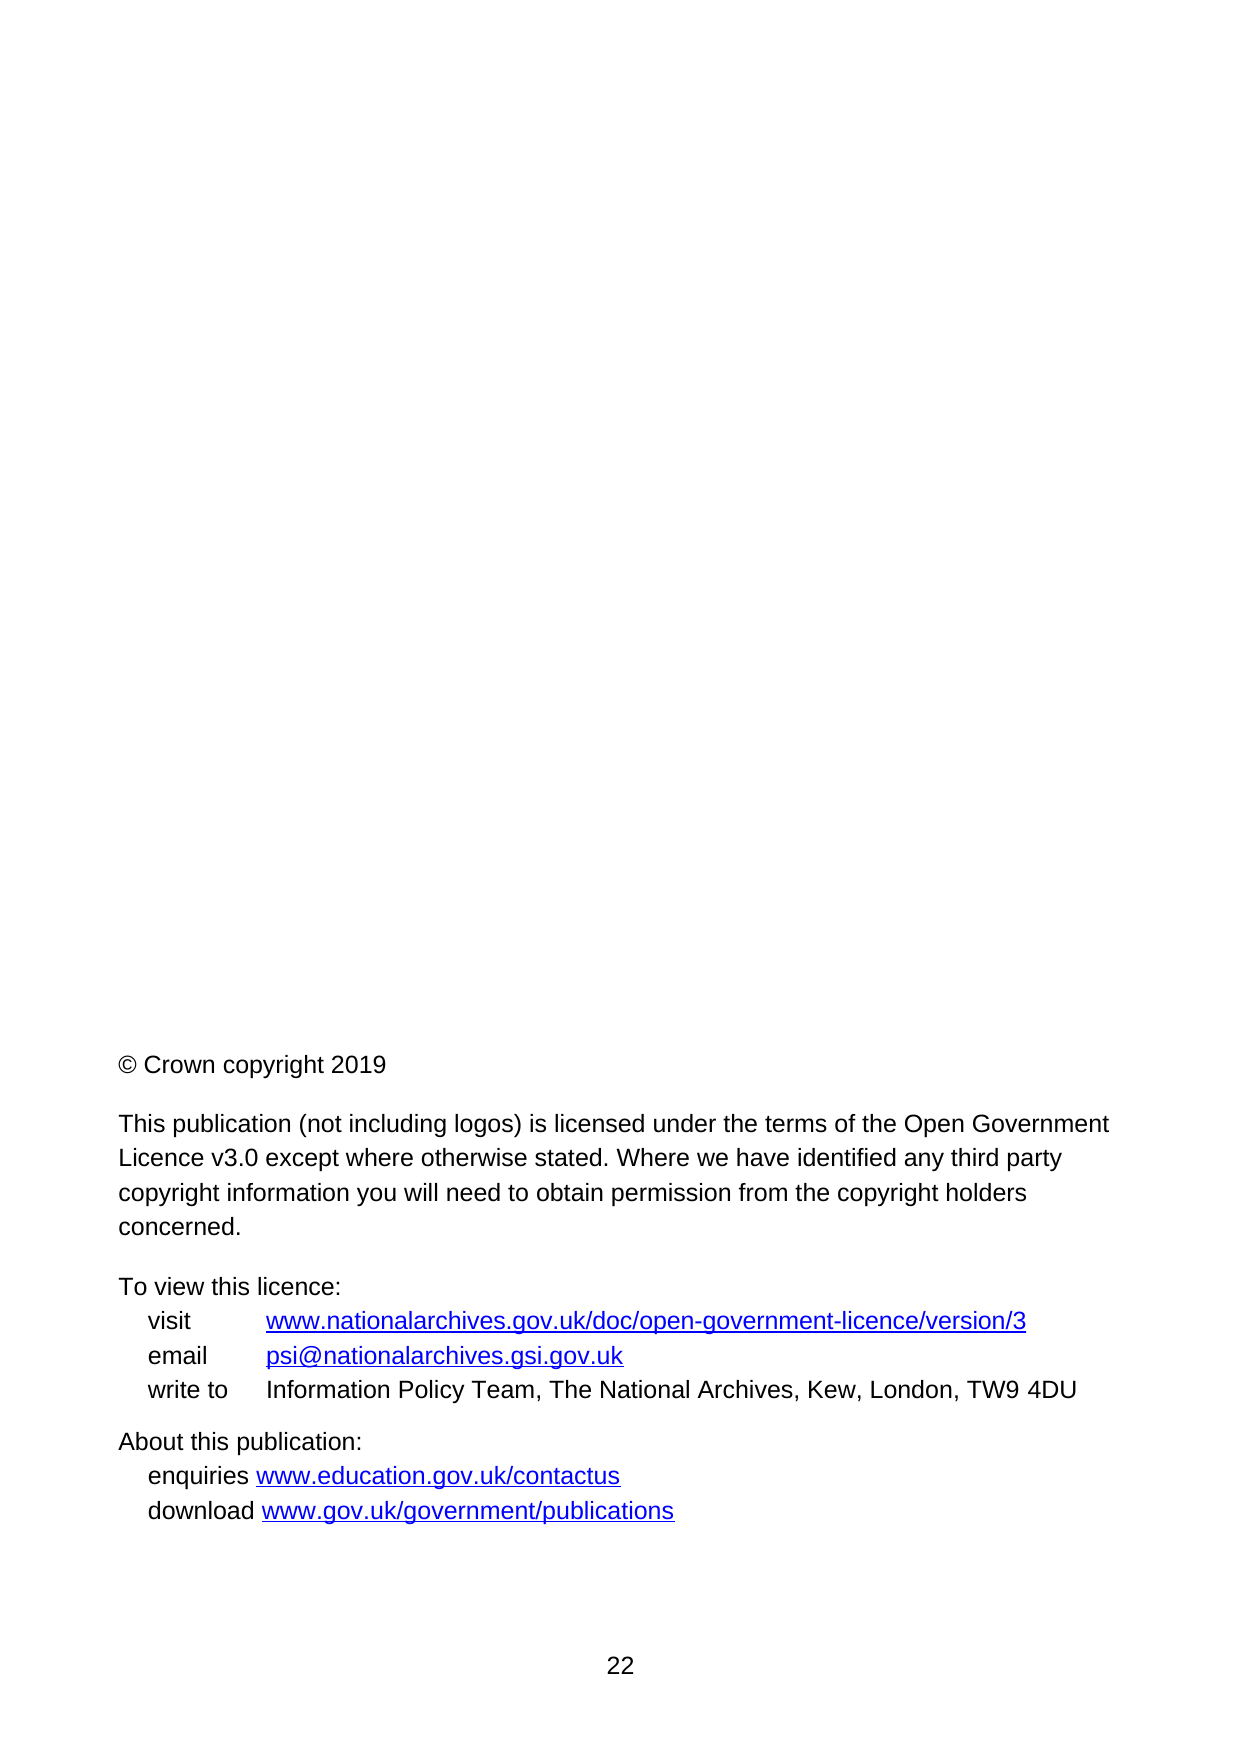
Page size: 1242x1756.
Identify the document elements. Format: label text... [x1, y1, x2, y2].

text About this publication: [118, 1427, 1150, 1455]
text This publication (not including logos) is licensed under the terms of the Open Government Licence v3.0 except where otherwise stated. Where we have identified any third party copyright information you will need to obtain permission from the copyright holders concerned. [118, 1109, 1112, 1241]
text write to Information Policy Team, The National Archives, Kew, London, TW9 4DU [148, 1375, 1150, 1404]
text To view this licence: [118, 1272, 1150, 1301]
text © Crown copyright 2019 [118, 1050, 1150, 1078]
text visit www.nationalarchives.gov.uk/doc/open-government-licence/version/3 email psi@nationalarchives.gsi.gov.uk [148, 1306, 1027, 1369]
text enquiries www.education.gov.uk/contactus download www.gov.uk/government/publications [148, 1461, 677, 1524]
